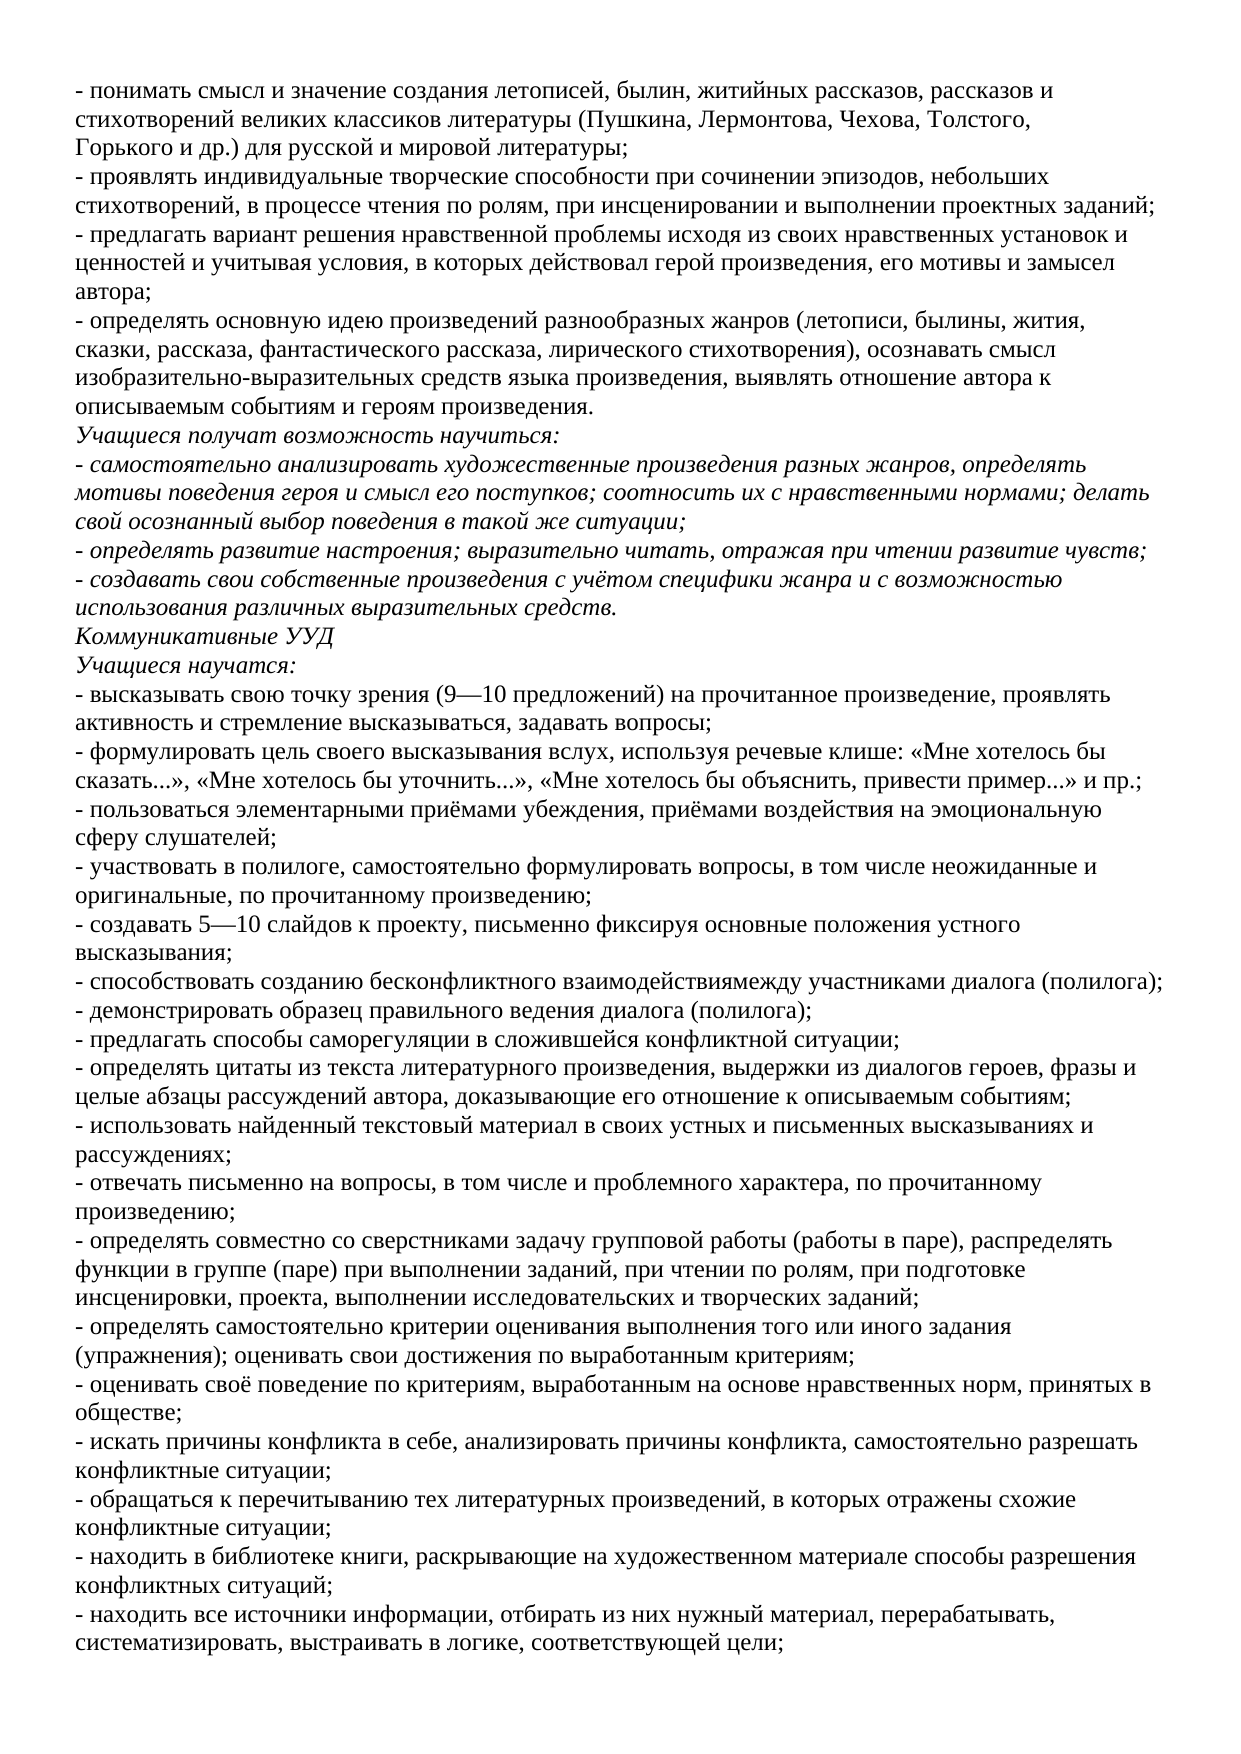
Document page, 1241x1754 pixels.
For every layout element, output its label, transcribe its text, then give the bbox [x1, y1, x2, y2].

text - понимать смысл и значение создания летописей, былин, житийных рассказов, рассказов и стихотворений великих классиков литературы (Пушкина, Лермонтова, Чехова, Толстого, [75, 75, 1165, 132]
text - предлагать вариант решения нравственной проблемы исходя из своих нравственных установок и ценностей и учитывая условия, в которых действовал герой произведения, его мотивы и замысел автора; [75, 219, 1165, 305]
text - находить в библиотеке книги, раскрывающие на художественном материале способы разрешения конфликтных ситуаций; [75, 1541, 1165, 1599]
text - обращаться к перечитыванию тех литературных произведений, в которых отражены схожие конфликтные ситуации; [75, 1484, 1165, 1541]
text Горького и др.) для русской и мировой литературы; [75, 132, 1165, 161]
text - предлагать способы саморегуляции в сложившейся конфликтной ситуации; [75, 1024, 1165, 1052]
text - определять развитие настроения; выразительно читать, отражая при чтении развитие чувств; [75, 535, 1165, 564]
text - высказывать свою точку зрения (9—10 предложений) на прочитанное произведение, проявлять активность и стремление высказываться, задавать вопросы; [75, 679, 1165, 736]
text - определять совместно со сверстниками задачу групповой работы (работы в паре), распределять функции в группе (паре) при выполнении заданий, при чтении по ролям, при подготовке инсценировки, проекта, выполнении исследовательских и творческих заданий; [75, 1225, 1165, 1311]
text Учащиеся получат возможность научиться: [75, 420, 1165, 449]
text - создавать 5—10 слайдов к проекту, письменно фиксируя основные положения устного высказывания; [75, 909, 1165, 966]
text - способствовать созданию бесконфликтного взаимодействиямежду участниками диалога (полилога); [75, 966, 1165, 995]
text - определять основную идею произведений разнообразных жанров (летописи, былины, жития, сказки, рассказа, фантастического рассказа, лирического стихотворения), осознавать смысл изобразительно-выразительных средств языка произведения, выявлять отношение автора к описываемым событиям и героям произведения. [75, 305, 1165, 420]
text - определять цитаты из текста литературного произведения, выдержки из диалогов героев, фразы и целые абзацы рассуждений автора, доказывающие его отношение к описываемым событиям; [75, 1052, 1165, 1110]
text - оценивать своё поведение по критериям, выработанным на основе нравственных норм, принятых в обществе; [75, 1369, 1165, 1426]
text - находить все источники информации, отбирать из них нужный материал, перерабатывать, систематизировать, выстраивать в логике, соответствующей цели; [75, 1599, 1165, 1656]
text - проявлять индивидуальные творческие способности при сочинении эпизодов, небольших стихотворений, в процессе чтения по ролям, при инсценировании и выполнении проектных заданий; [75, 161, 1165, 219]
text - определять самостоятельно критерии оценивания выполнения того или иного задания (упражнения); оценивать свои достижения по выработанным критериям; [75, 1311, 1165, 1369]
text - пользоваться элементарными приёмами убеждения, приёмами воздействия на эмоциональную сферу слушателей; [75, 794, 1165, 851]
text - отвечать письменно на вопросы, в том числе и проблемного характера, по прочитанному произведению; [75, 1167, 1165, 1225]
text Коммуникативные УУД [75, 621, 1165, 650]
text - использовать найденный текстовый материал в своих устных и письменных высказываниях и рассуждениях; [75, 1110, 1165, 1167]
text - формулировать цель своего высказывания вслух, используя речевые клише: «Мне хотелось бы сказать...», «Мне хотелось бы уточнить...», «Мне хотелось бы объяснить, привести пример...» и пр.; [75, 736, 1165, 794]
text - искать причины конфликта в себе, анализировать причины конфликта, самостоятельно разрешать конфликтные ситуации; [75, 1426, 1165, 1484]
text Учащиеся научатся: [75, 650, 1165, 679]
text - участвовать в полилоге, самостоятельно формулировать вопросы, в том числе неожиданные и оригинальные, по прочитанному произведению; [75, 851, 1165, 909]
text - создавать свои собственные произведения с учётом специфики жанра и с возможностью использования различных выразительных средств. [75, 564, 1165, 621]
text - демонстрировать образец правильного ведения диалога (полилога); [75, 995, 1165, 1024]
text - самостоятельно анализировать художественные произведения разных жанров, определять мотивы поведения героя и смысл его поступков; соотносить их с нравственными нормами; делать свой осознанный выбор поведения в такой же ситуации; [75, 449, 1165, 535]
